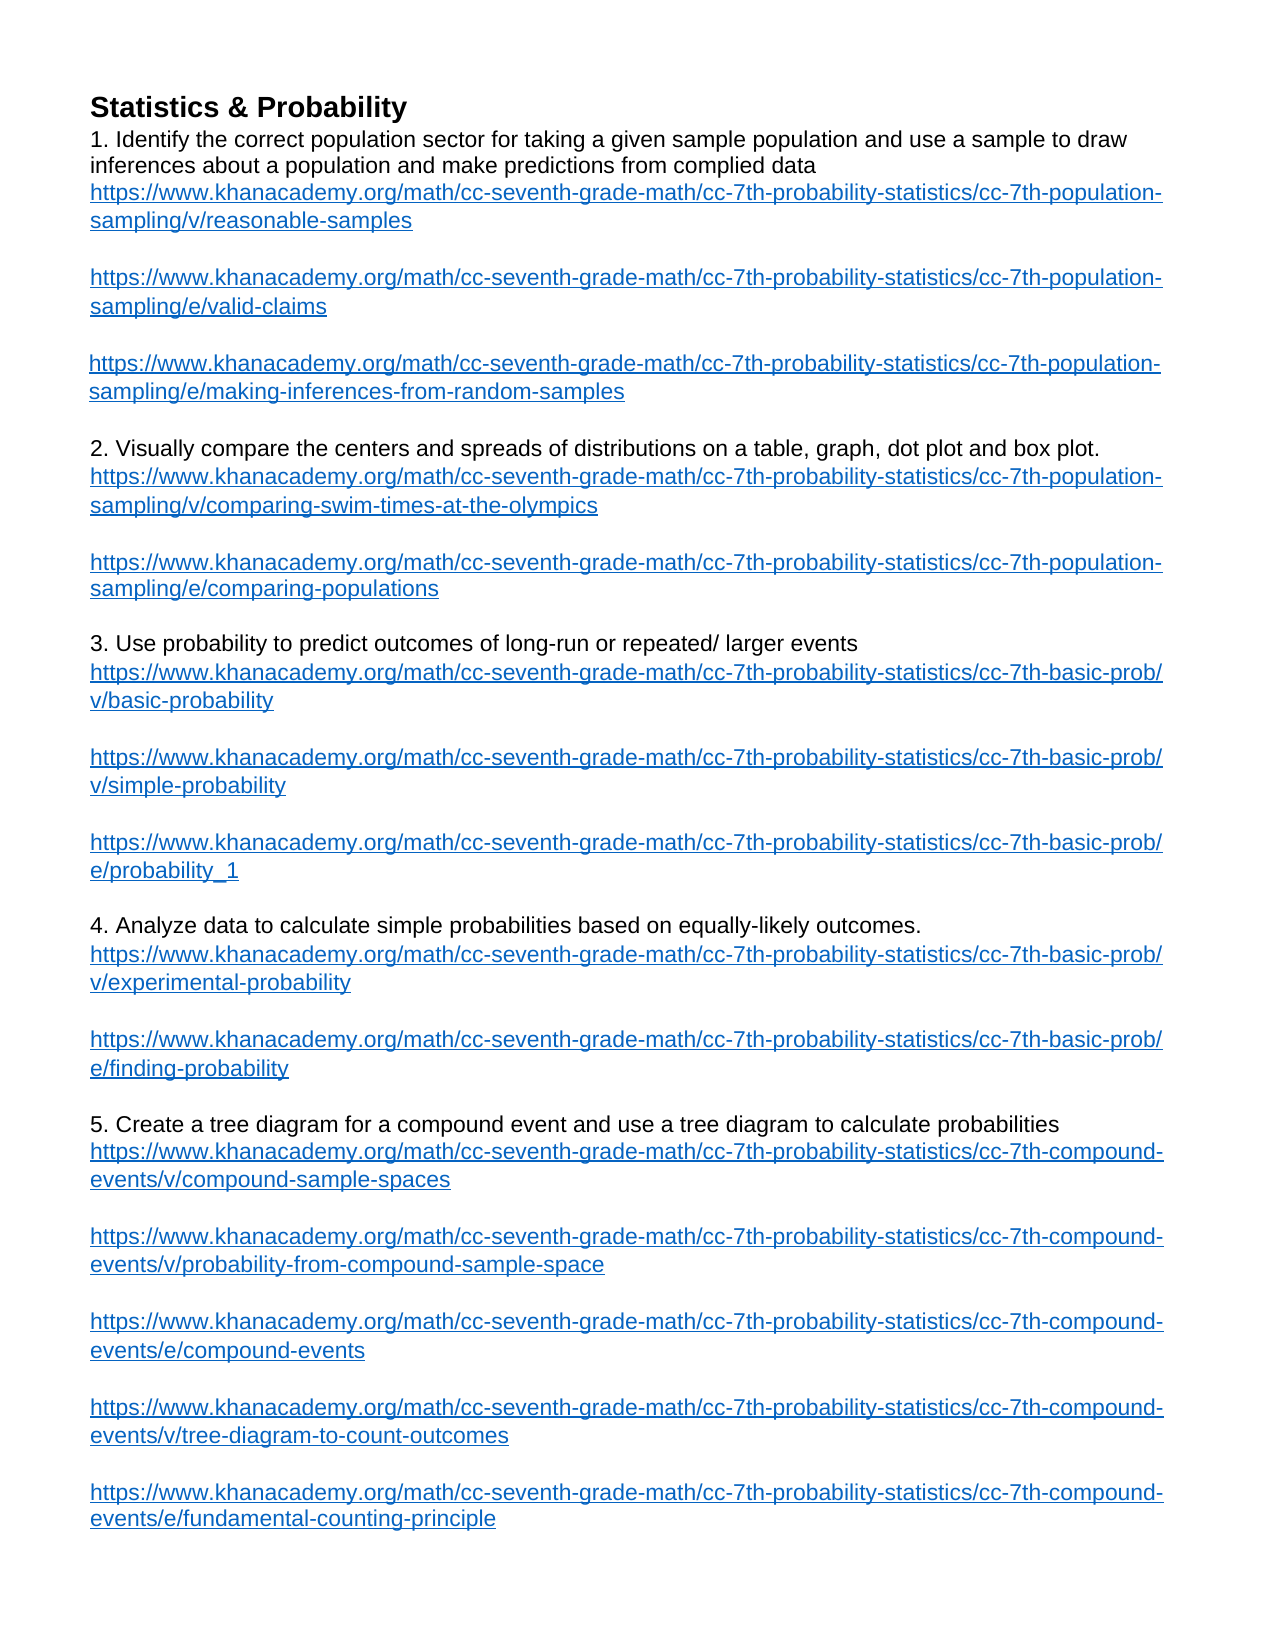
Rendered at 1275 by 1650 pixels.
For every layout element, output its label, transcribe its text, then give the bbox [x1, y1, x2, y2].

text https://www.khanacademy.org/math/cc-seventh-grade-math/cc-7th-probability-statistics/cc-7th-compound-events/v/probability-from-compound-sample-space [90, 1223, 1185, 1278]
text 1. Identify the correct population sector for taking a given sample population and use a sample to draw inferences about a population and make predictions from complied data [90, 126, 1185, 179]
list https://www.khanacademy.org/math/cc-seventh-grade-math/cc-7th-probability-statistics/cc-7th-population-sampling/v/reasonable-samples [90, 179, 1185, 234]
text 3. Use probability to predict outcomes of long-run or repeated/ larger events [90, 630, 1185, 656]
text https://www.khanacademy.org/math/cc-seventh-grade-math/cc-7th-probability-statistics/cc-7th-compound-events/e/fundamental-counting-principle [90, 1479, 1185, 1532]
list https://www.khanacademy.org/math/cc-seventh-grade-math/cc-7th-probability-statistics/cc-7th-basic-prob/e/probability_1 [90, 829, 1185, 884]
text Statistics & Probability [90, 90, 1185, 123]
text https://www.khanacademy.org/math/cc-seventh-grade-math/cc-7th-probability-statistics/cc-7th-compound-events/v/tree-diagram-to-count-outcomes [90, 1394, 1185, 1448]
text https://www.khanacademy.org/math/cc-seventh-grade-math/cc-7th-probability-statistics/cc-7th-compound-events/v/compound-sample-spaces [90, 1138, 1185, 1192]
text https://www.khanacademy.org/math/cc-seventh-grade-math/cc-7th-probability-statistics/cc-7th-population-sampling/v/comparing-swim-times-at-the-olympics [90, 463, 1185, 518]
list https://www.khanacademy.org/math/cc-seventh-grade-math/cc-7th-probability-statistics/cc-7th-basic-prob/v/experimental-probability [90, 941, 1185, 996]
text https://www.khanacademy.org/math/cc-seventh-grade-math/cc-7th-probability-statistics/cc-7th-compound-events/e/compound-events [90, 1308, 1185, 1363]
list https://www.khanacademy.org/math/cc-seventh-grade-math/cc-7th-probability-statistics/cc-7th-basic-prob/e/finding-probability [90, 1026, 1185, 1081]
list https://www.khanacademy.org/math/cc-seventh-grade-math/cc-7th-probability-statistics/cc-7th-basic-prob/v/basic-probability [90, 658, 1185, 713]
list https://www.khanacademy.org/math/cc-seventh-grade-math/cc-7th-probability-statistics/cc-7th-population-sampling/e/making-inferences-from-random-samples [88, 349, 1185, 404]
list https://www.khanacademy.org/math/cc-seventh-grade-math/cc-7th-probability-statistics/cc-7th-basic-prob/v/simple-probability [90, 744, 1185, 798]
text 5. Create a tree diagram for a compound event and use a tree diagram to calculate probabilities [90, 1111, 1185, 1138]
text 4. Analyze data to calculate simple probabilities based on equally-likely outcomes. [90, 912, 1185, 939]
text 2. Visually compare the centers and spreads of distributions on a table, graph, dot plot and box plot. [90, 435, 1185, 461]
text https://www.khanacademy.org/math/cc-seventh-grade-math/cc-7th-probability-statistics/cc-7th-population-sampling/e/comparing-populations [90, 549, 1185, 602]
list https://www.khanacademy.org/math/cc-seventh-grade-math/cc-7th-probability-statistics/cc-7th-population-sampling/e/valid-claims [90, 264, 1185, 319]
